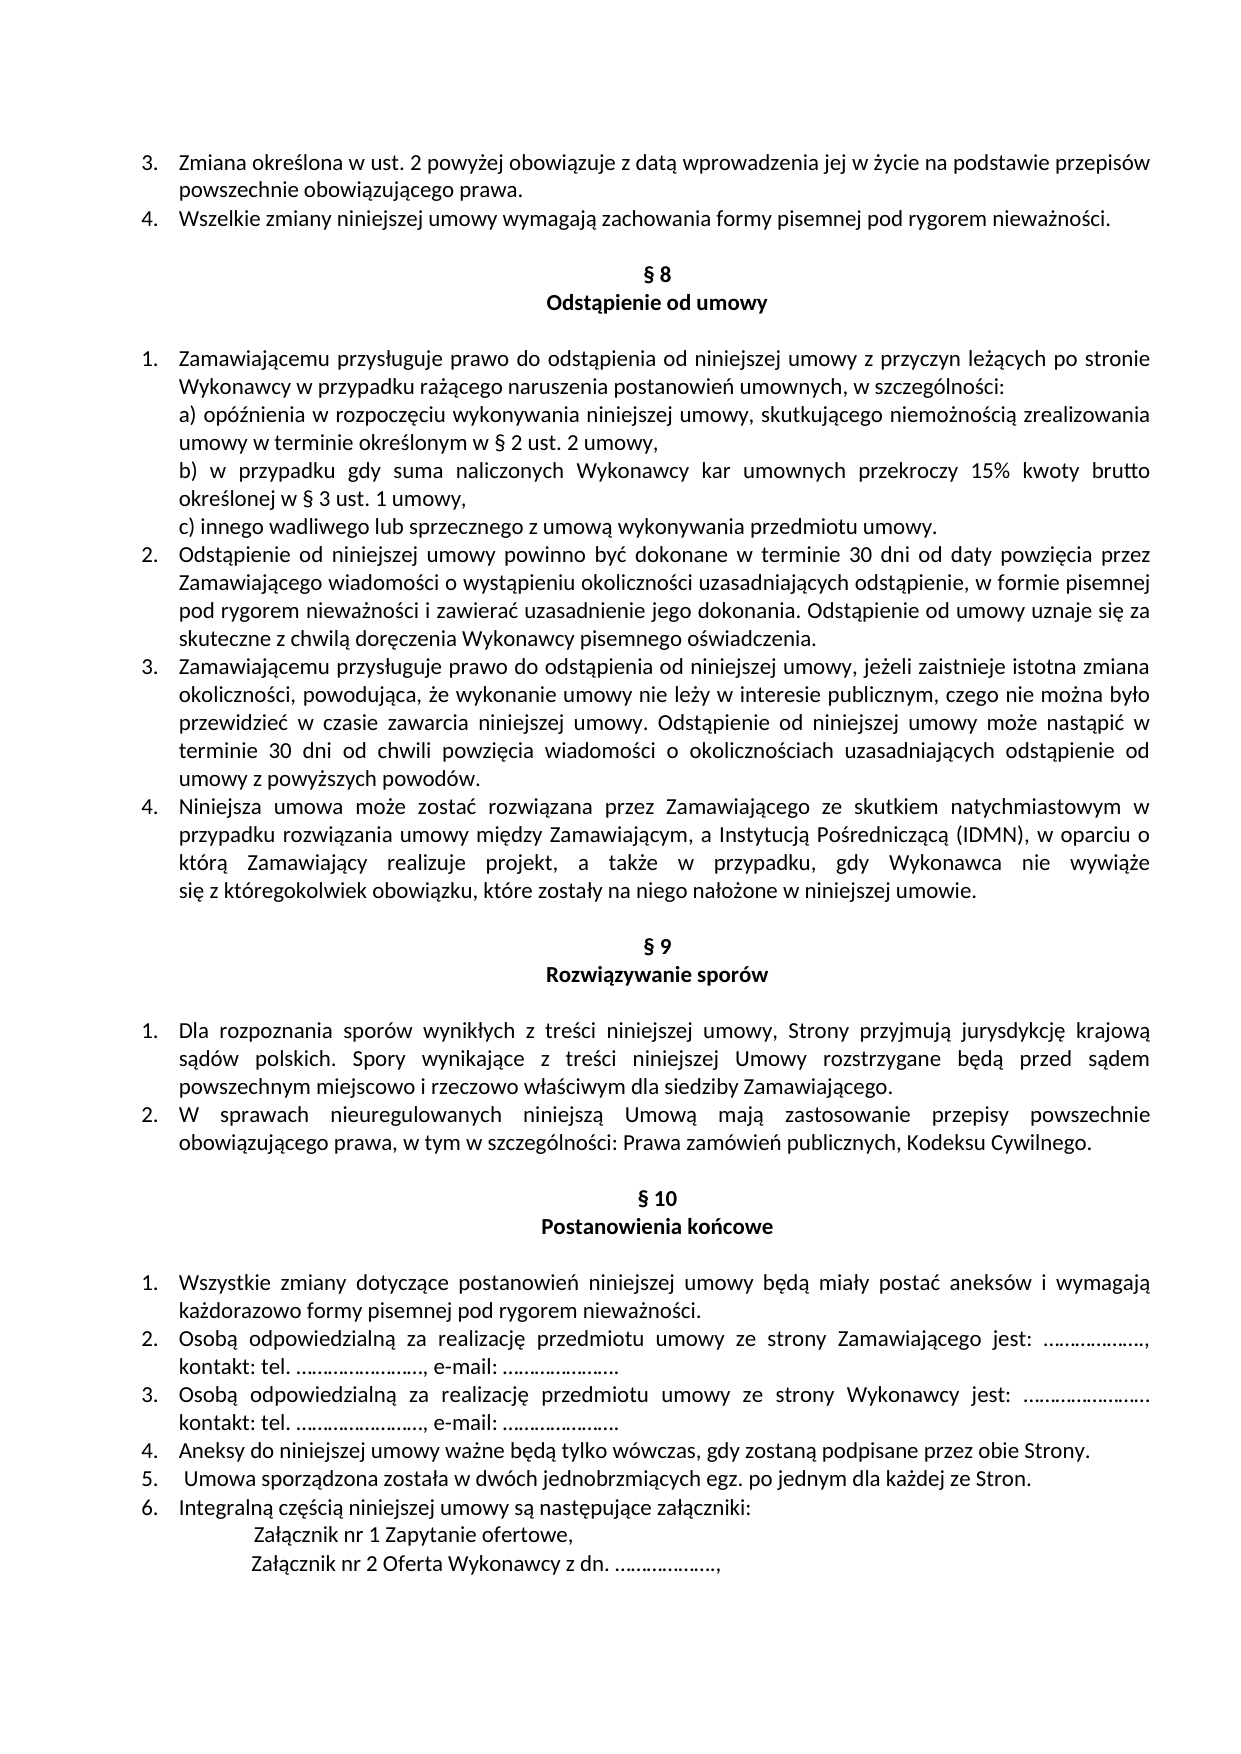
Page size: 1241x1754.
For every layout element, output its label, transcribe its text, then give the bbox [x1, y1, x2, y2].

text Odstąpienie od umowy [162, 288, 1152, 316]
list b) w przypadku gdy suma naliczonych Wykonawcy kar umownych przekroczy 15% kwoty brutto określonej w § 3 ust. 1 umowy, [178, 456, 1152, 512]
text § 10 [162, 1184, 1152, 1212]
text Rozwiązywanie sporów [162, 960, 1152, 988]
list W sprawach nieuregulowanych niniejszą Umową mają zastosowanie przepisy powszechnie obowiązującego prawa, w tym w szczególności: Prawa zamówień publicznych, Kodeksu Cywilnego. [141, 1100, 1152, 1156]
text Postanowienia końcowe [162, 1212, 1152, 1240]
list Osobą odpowiedzialną za realizację przedmiotu umowy ze strony Zamawiającego jest: ………………., kontakt: tel. ……………………, e-mail: …………………. [141, 1324, 1152, 1381]
text § 8 [162, 260, 1152, 288]
list Umowa sporządzona została w dwóch jednobrzmiących egz. po jednym dla każdej ze Stron. [141, 1464, 1152, 1493]
list Aneksy do niniejszej umowy ważne będą tylko wówczas, gdy zostaną podpisane przez obie Strony. [141, 1437, 1152, 1464]
list Integralną częścią niniejszej umowy są następujące załączniki: [141, 1493, 1152, 1521]
list c) innego wadliwego lub sprzecznego z umową wykonywania przedmiotu umowy. [178, 512, 1152, 540]
text § 9 [162, 932, 1152, 960]
list Niniejsza umowa może zostać rozwiązana przez Zamawiającego ze skutkiem natychmiastowym w przypadku rozwiązania umowy między Zamawiającym, a Instytucją Pośredniczącą (IDMN), w oparciu o którą Zamawiający realizuje projekt, a także w przypadku, gdy Wykonawca nie wywiąże się z któregokolwiek obowiązku, które zostały na niego nałożone w niniejszej umowie. [141, 792, 1152, 904]
list Osobą odpowiedzialną za realizację przedmiotu umowy ze strony Wykonawcy jest: …………………… kontakt: tel. ……………………, e-mail: …………………. [141, 1381, 1152, 1437]
list Dla rozpoznania sporów wynikłych z treści niniejszej umowy, Strony przyjmują jurysdykcję krajową sądów polskich. Spory wynikające z treści niniejszej Umowy rozstrzygane będą przed sądem powszechnym miejscowo i rzeczowo właściwym dla siedziby Zamawiającego. [141, 1016, 1152, 1100]
text Załącznik nr 2 Oferta Wykonawcy z dn. ………………., [177, 1549, 1152, 1577]
list Zmiana określona w ust. 2 powyżej obowiązuje z datą wprowadzenia jej w życie na podstawie przepisów powszechnie obowiązującego prawa. [141, 148, 1152, 204]
list Odstąpienie od niniejszej umowy powinno być dokonane w terminie 30 dni od daty powzięcia przez Zamawiającego wiadomości o wystąpieniu okoliczności uzasadniających odstąpienie, w formie pisemnej pod rygorem nieważności i zawierać uzasadnienie jego dokonania. Odstąpienie od umowy uznaje się za skuteczne z chwilą doręczenia Wykonawcy pisemnego oświadczenia. [141, 540, 1152, 652]
list Zamawiającemu przysługuje prawo do odstąpienia od niniejszej umowy z przyczyn leżących po stronie Wykonawcy w przypadku rażącego naruszenia postanowień umownych, w szczególności: [141, 344, 1152, 400]
list Zamawiającemu przysługuje prawo do odstąpienia od niniejszej umowy, jeżeli zaistnieje istotna zmiana okoliczności, powodująca, że wykonanie umowy nie leży w interesie publicznym, czego nie można było przewidzieć w czasie zawarcia niniejszej umowy. Odstąpienie od niniejszej umowy może nastąpić w terminie 30 dni od chwili powzięcia wiadomości o okolicznościach uzasadniających odstąpienie od umowy z powyższych powodów. [141, 652, 1152, 792]
text Załącznik nr 1 Zapytanie ofertowe, [253, 1521, 1152, 1549]
list Wszelkie zmiany niniejszej umowy wymagają zachowania formy pisemnej pod rygorem nieważności. [141, 204, 1152, 232]
list a) opóźnienia w rozpoczęciu wykonywania niniejszej umowy, skutkującego niemożnością zrealizowania umowy w terminie określonym w § 2 ust. 2 umowy, [178, 400, 1152, 456]
list Wszystkie zmiany dotyczące postanowień niniejszej umowy będą miały postać aneksów i wymagają każdorazowo formy pisemnej pod rygorem nieważności. [141, 1268, 1152, 1324]
